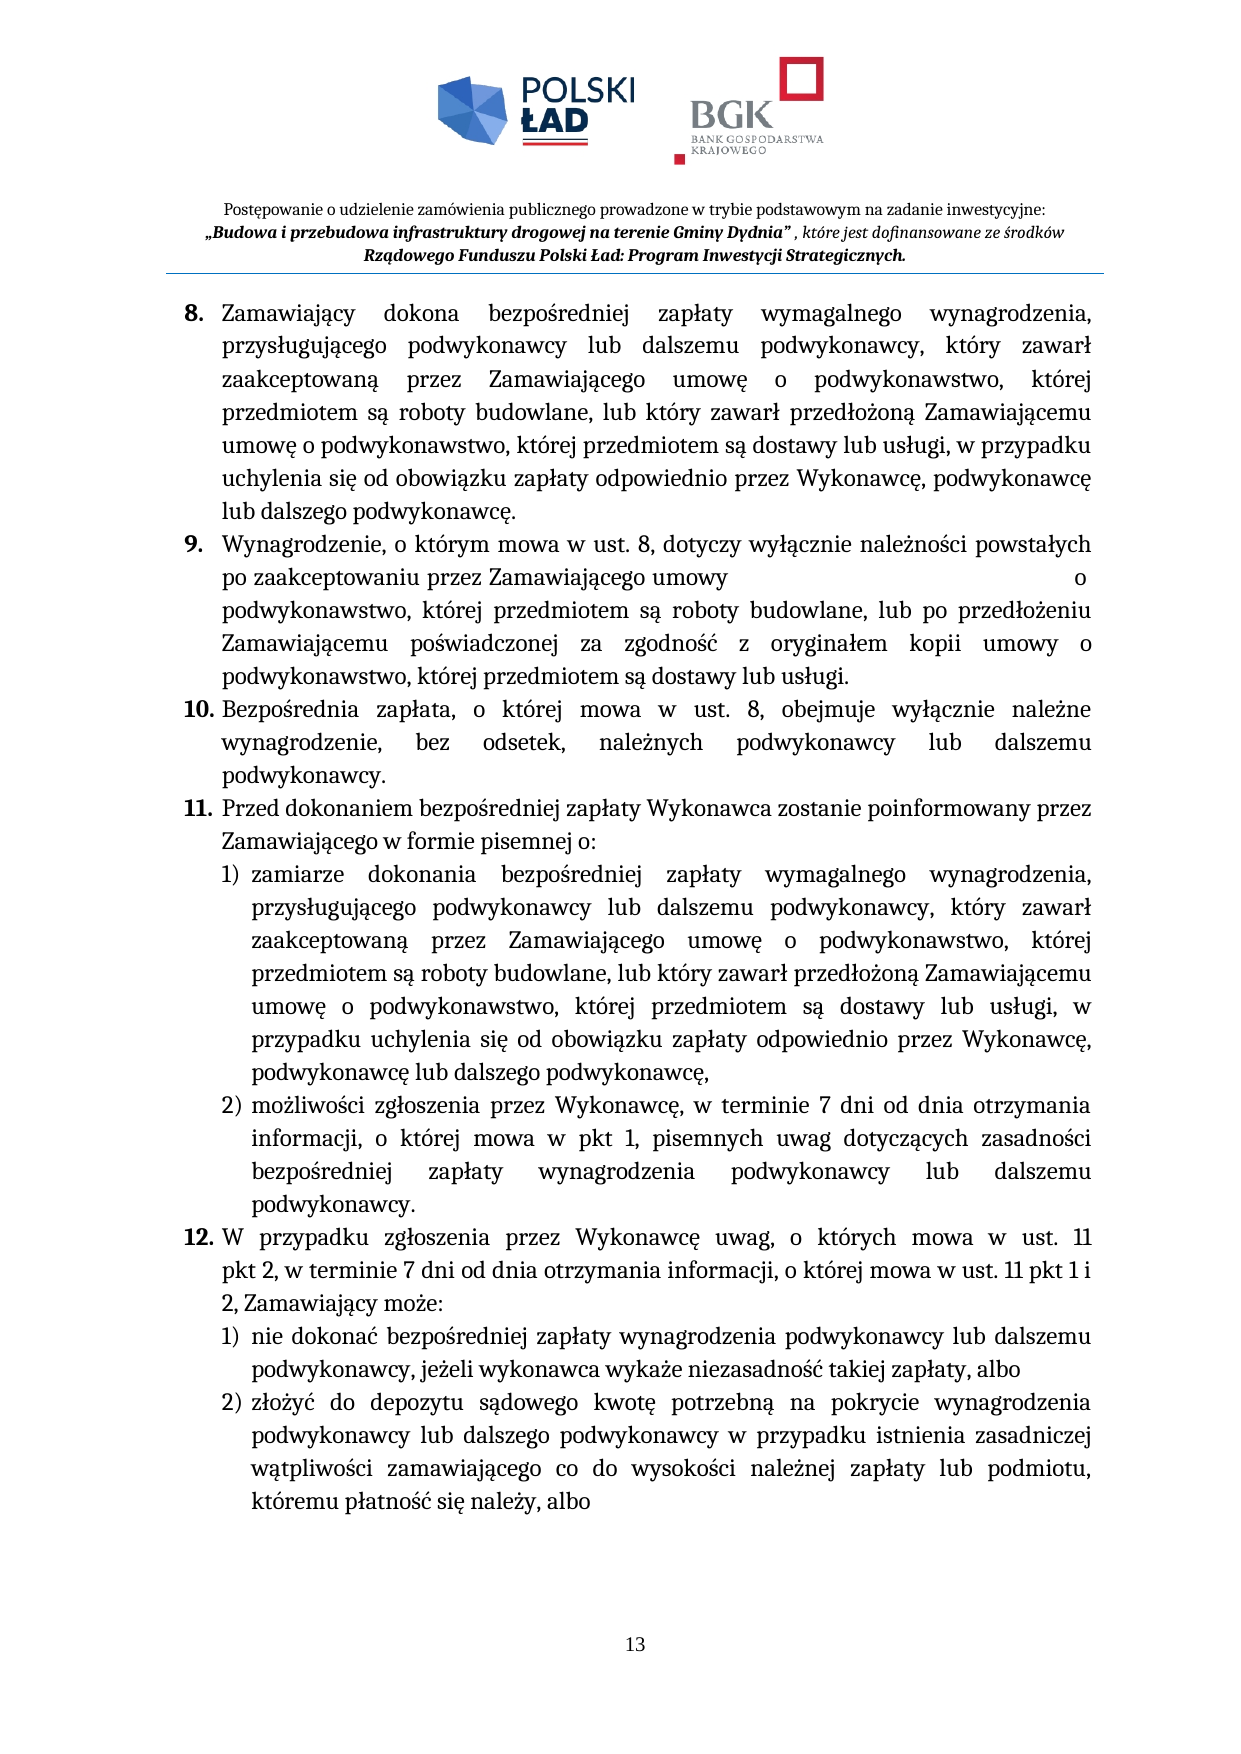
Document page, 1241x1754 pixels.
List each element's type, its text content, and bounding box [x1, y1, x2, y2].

list możliwości zgłoszenia przez Wykonawcę, w terminie 7 dni od dnia otrzymania informacji, o której mowa w pkt 1, pisemnych uwag dotyczących zasadności bezpośredniej zapłaty wynagrodzenia podwykonawcy lub dalszemu podwykonawcy. [222, 1091, 1093, 1219]
list Przed dokonaniem bezpośredniej zapłaty Wykonawca zostanie poinformowany przez Zamawiającego w formie pisemnej o: [184, 794, 1093, 856]
list zamiarze dokonania bezpośredniej zapłaty wymagalnego wynagrodzenia, przysługującego podwykonawcy lub dalszemu podwykonawcy, który zawarł zaakceptowaną przez Zamawiającego umowę o podwykonawstwo, której przedmiotem są roboty budowlane, lub który zawarł przedłożoną Zamawiającemu umowę o podwykonawstwo, której przedmiotem są dostawy lub usługi, w przypadku uchylenia się od obowiązku zapłaty odpowiednio przez Wykonawcę, podwykonawcę lub dalszego podwykonawcę, [222, 860, 1093, 1087]
list Wynagrodzenie, o którym mowa w ust. 8, dotyczy wyłącznie należności powstałych po zaakceptowaniu przez Zamawiającego umowy o podwykonawstwo, której przedmiotem są roboty budowlane, lub po przedłożeniu Zamawiającemu poświadczonej za zgodność z oryginałem kopii umowy o podwykonawstwo, której przedmiotem są dostawy lub usługi. [184, 529, 1093, 690]
picture [426, 44, 844, 175]
list Zamawiający dokona bezpośredniej zapłaty wymagalnego wynagrodzenia, przysługującego podwykonawcy lub dalszemu podwykonawcy, który zawarł zaakceptowaną przez Zamawiającego umowę o podwykonawstwo, której przedmiotem są roboty budowlane, lub który zawarł przedłożoną Zamawiającemu umowę o podwykonawstwo, której przedmiotem są dostawy lub usługi, w przypadku uchylenia się od obowiązku zapłaty odpowiednio przez Wykonawcę, podwykonawcę lub dalszego podwykonawcę. [184, 298, 1093, 525]
list Bezpośrednia zapłata, o której mowa w ust. 8, obejmuje wyłącznie należne wynagrodzenie, bez odsetek, należnych podwykonawcy lub dalszemu podwykonawcy. [184, 695, 1093, 789]
list W przypadku zgłoszenia przez Wykonawcę uwag, o których mowa w ust. 11 pkt 2, w terminie 7 dni od dnia otrzymania informacji, o której mowa w ust. 11 pkt 1 i 2, Zamawiający może: [184, 1223, 1093, 1318]
list złożyć do depozytu sądowego kwotę potrzebną na pokrycie wynagrodzenia podwykonawcy lub dalszego podwykonawcy w przypadku istnienia zasadniczej wątpliwości zamawiającego co do wysokości należnej zapłaty lub podmiotu, któremu płatność się należy, albo [222, 1388, 1093, 1516]
list nie dokonać bezpośredniej zapłaty wynagrodzenia podwykonawcy lub dalszemu podwykonawcy, jeżeli wykonawca wykaże niezasadność takiej zapłaty, albo [222, 1322, 1093, 1384]
